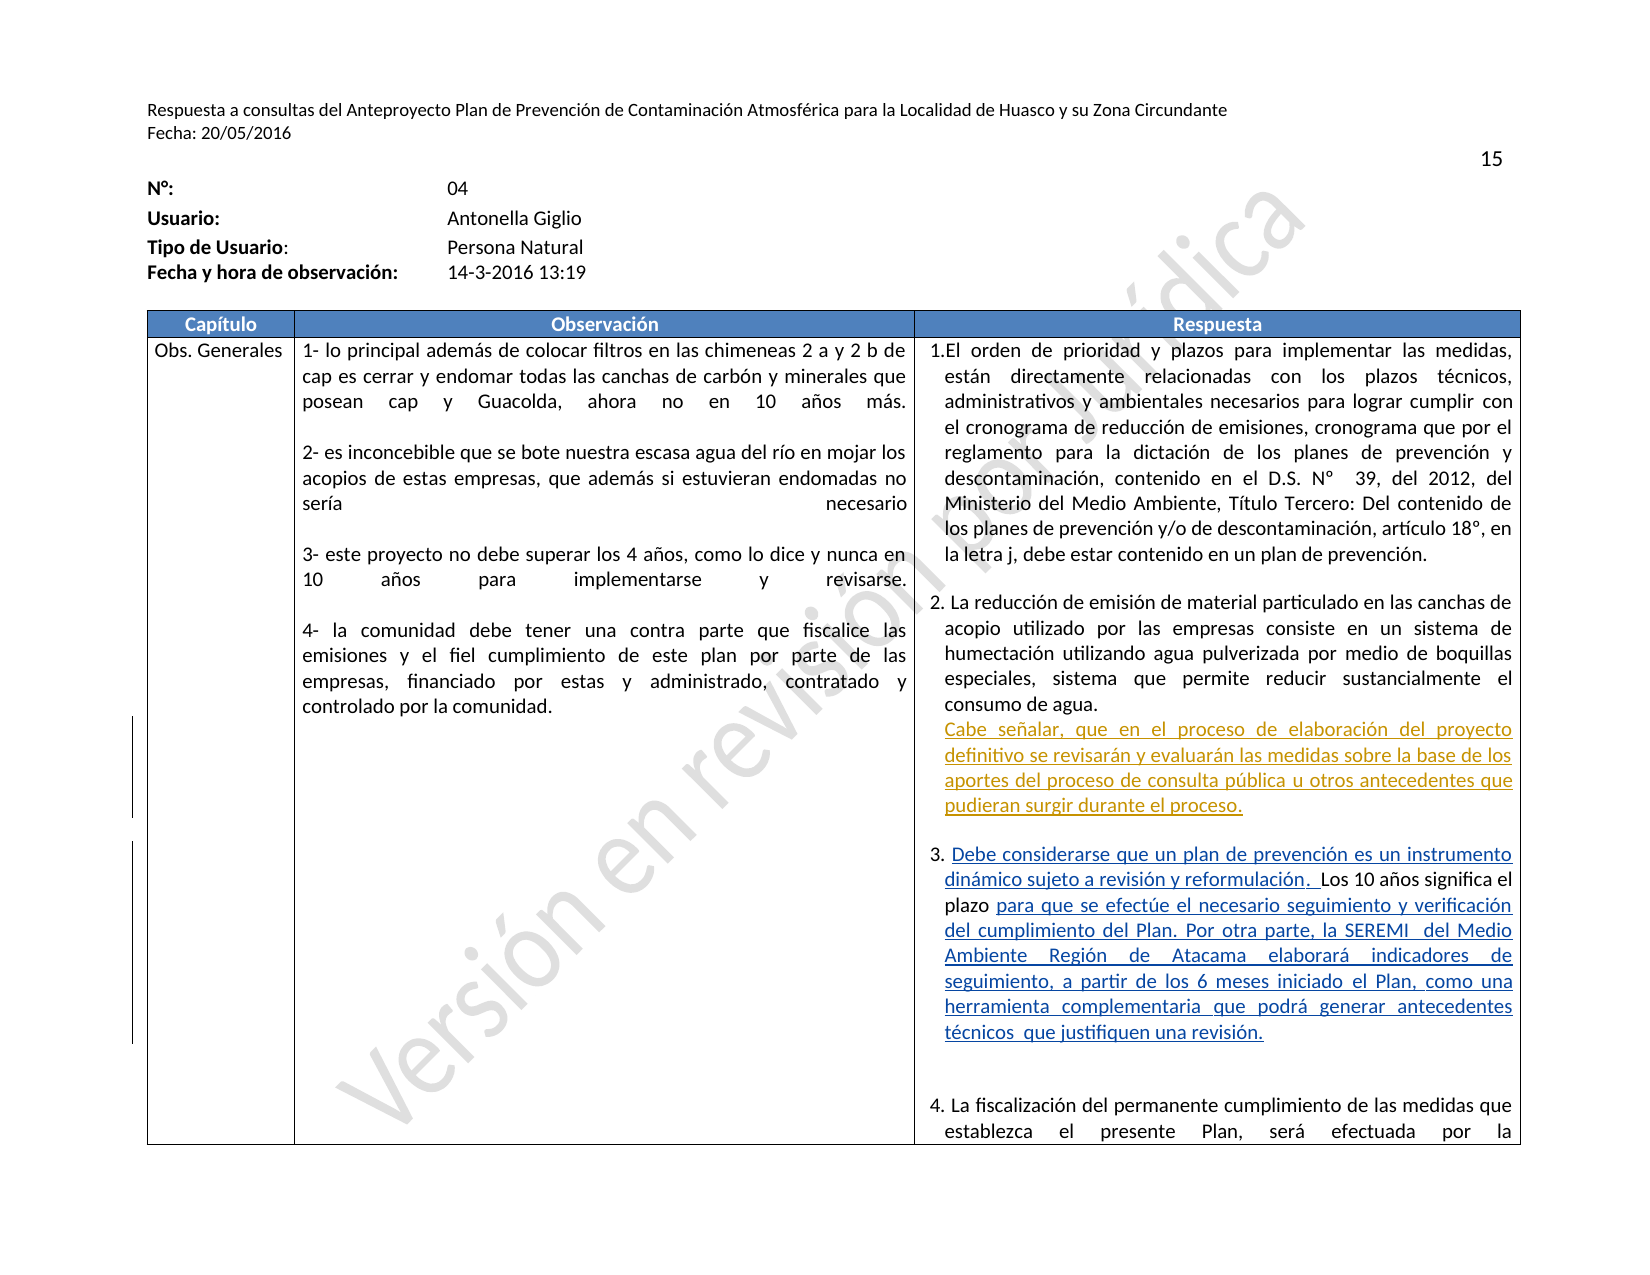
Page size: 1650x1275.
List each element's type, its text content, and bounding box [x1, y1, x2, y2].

text Tipo de Usuario: Persona Natural [147, 234, 1503, 259]
text Usuario: Antonella Giglio [147, 205, 1503, 230]
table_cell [295, 338, 914, 1143]
table_header Observación [295, 311, 914, 337]
table_header Respuesta [915, 311, 1520, 337]
text N°: 04 [147, 176, 1503, 201]
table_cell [915, 338, 1520, 1143]
table_header Capítulo [148, 311, 294, 337]
table_cell Obs. Generales [148, 338, 294, 1143]
text Fecha y hora de observación: 14-3-2016 13:19 [147, 259, 1503, 285]
